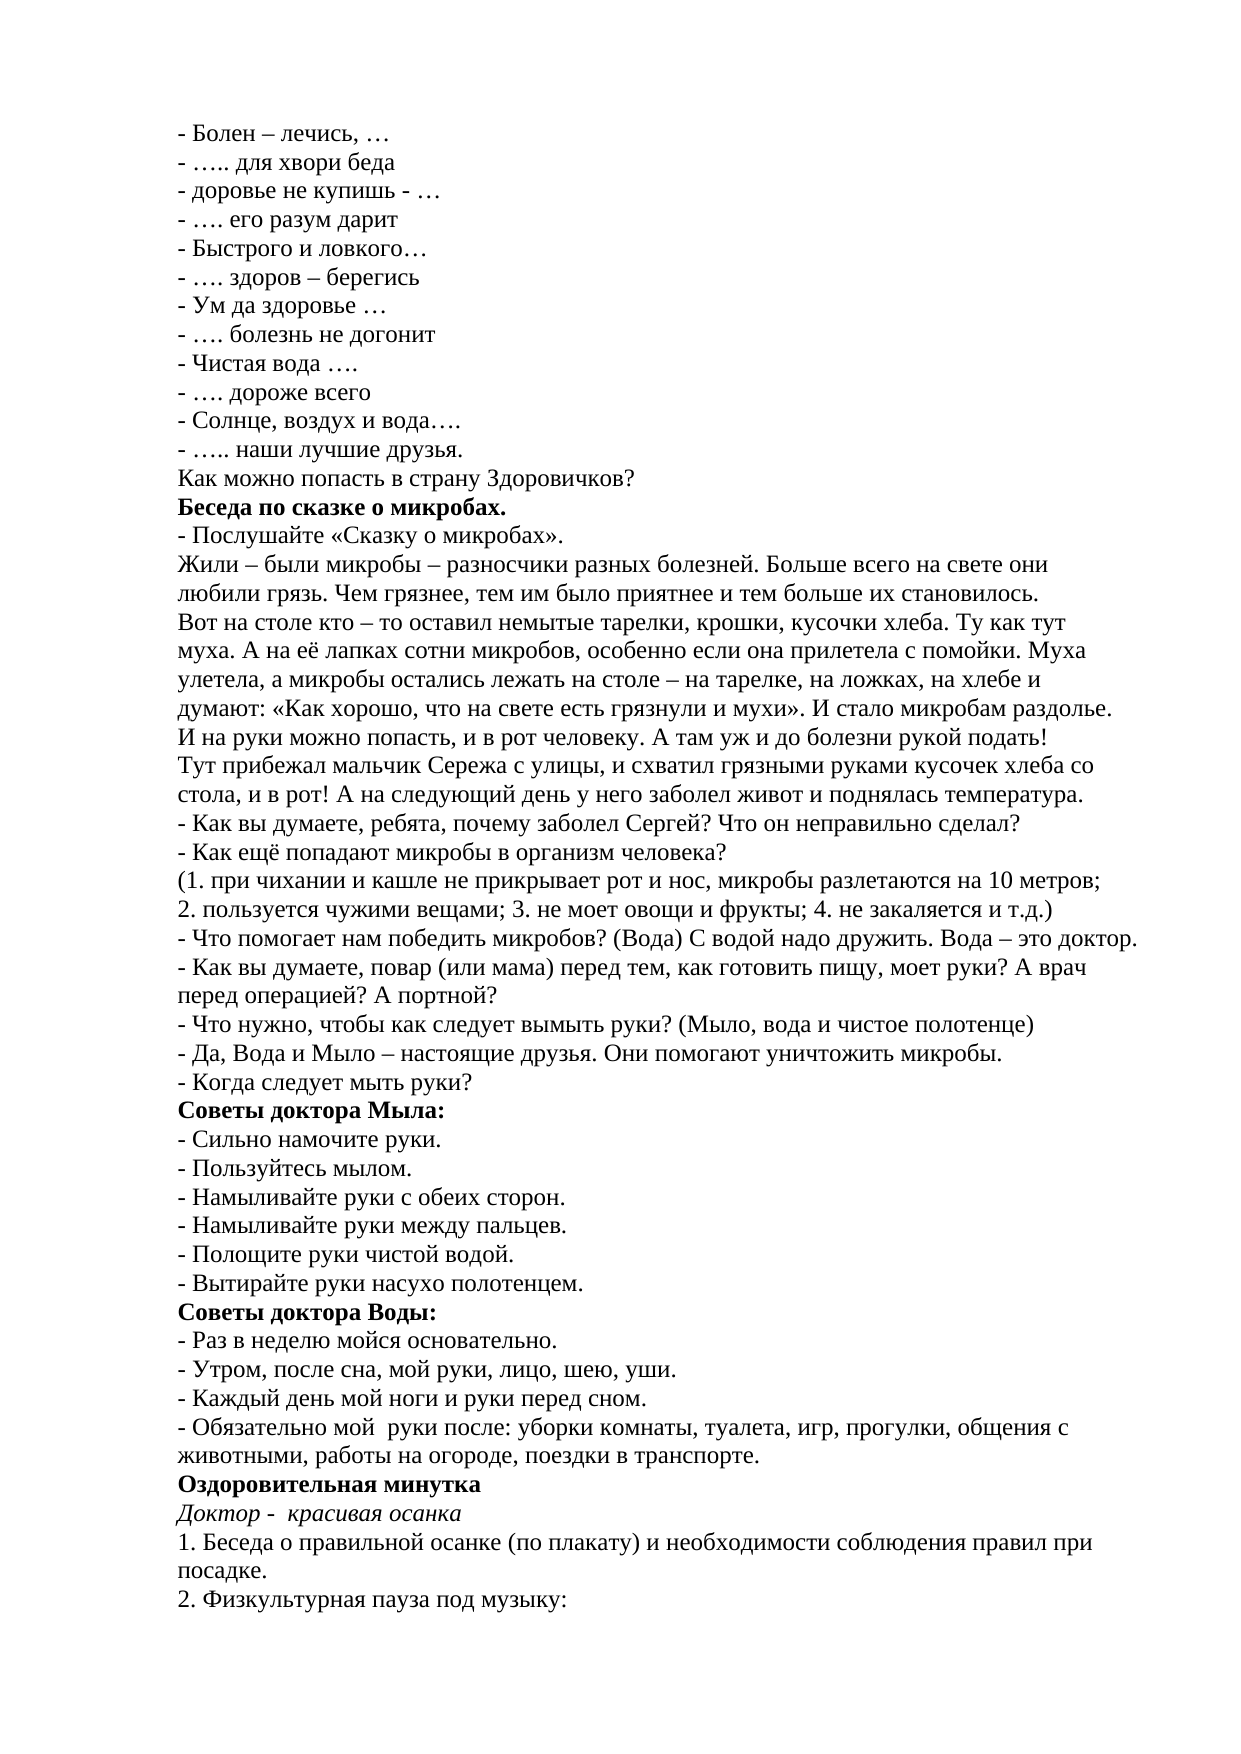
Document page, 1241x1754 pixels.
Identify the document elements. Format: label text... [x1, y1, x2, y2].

text - Каждый день мой ноги и руки перед сном. [177, 1383, 1152, 1412]
text муха. А на её лапках сотни микробов, особенно если она прилетела с помойки. Муха [177, 636, 1152, 664]
text - Как вы думаете, повар (или мама) перед тем, как готовить пищу, моет руки? А врач перед операцией? А портной? [177, 952, 1152, 1009]
text - Что помогает нам победить микробов? (Вода) С водой надо дружить. Вода – это доктор. [177, 923, 1152, 952]
text - Как ещё попадают микробы в организм человека? [177, 837, 1152, 866]
text - Намыливайте руки с обеих сторон. [177, 1182, 1152, 1211]
text - …. болезнь не догонит [177, 319, 1152, 348]
text - ….. наши лучшие друзья. [177, 434, 1152, 463]
text - Вытирайте руки насухо полотенцем. [177, 1268, 1152, 1297]
text - …. дороже всего [177, 377, 1152, 406]
text - Быстрого и ловкого… [177, 233, 1152, 262]
text Вот на столе кто – то оставил немытые тарелки, крошки, кусочки хлеба. Ту как тут [177, 607, 1152, 636]
text - Послушайте «Сказку о микробах». [177, 521, 1152, 549]
text - …. здоров – берегись [177, 262, 1152, 291]
text Беседа по сказке о микробах. [177, 492, 1152, 521]
text - Болен – лечись, … [177, 118, 1152, 147]
text - Как вы думаете, ребята, почему заболел Сергей? Что он неправильно сделал? [177, 808, 1152, 837]
text - Ум да здоровье … [177, 291, 1152, 319]
text - Солнце, воздух и вода…. [177, 406, 1152, 434]
text - Обязательно мой руки после: уборки комнаты, туалета, игр, прогулки, общения с животными, работы на огороде, поездки в транспорте. [177, 1412, 1152, 1469]
text И на руки можно попасть, и в рот человеку. А там уж и до болезни рукой подать! [177, 722, 1152, 751]
text - Что нужно, чтобы как следует вымыть руки? (Мыло, вода и чистое полотенце) [177, 1009, 1152, 1038]
text любили грязь. Чем грязнее, тем им было приятнее и тем больше их становилось. [177, 578, 1152, 607]
text - Сильно намочите руки. [177, 1124, 1152, 1153]
text 2. пользуется чужими вещами; 3. не моет овощи и фрукты; 4. не закаляется и т.д.) [177, 894, 1152, 923]
text Тут прибежал мальчик Сережа с улицы, и схватил грязными руками кусочек хлеба со [177, 751, 1152, 779]
text стола, и в рот! А на следующий день у него заболел живот и поднялась температура. [177, 779, 1152, 808]
text 1. Беседа о правильной осанке (по плакату) и необходимости соблюдения правил при посадке. [177, 1527, 1152, 1584]
text - Пользуйтесь мылом. [177, 1153, 1152, 1182]
text думают: «Как хорошо, что на свете есть грязнули и мухи». И стало микробам раздолье. [177, 693, 1152, 722]
text Советы доктора Воды: [177, 1297, 1152, 1326]
text - Намыливайте руки между пальцев. [177, 1211, 1152, 1239]
text (1. при чихании и кашле не прикрывает рот и нос, микробы разлетаются на 10 метров; [177, 866, 1152, 894]
text Советы доктора Мыла: [177, 1096, 1152, 1124]
text 2. Физкультурная пауза под музыку: [177, 1584, 1152, 1613]
text - доровье не купишь - … [177, 176, 1152, 204]
text - …. его разум дарит [177, 204, 1152, 233]
text - Чистая вода …. [177, 348, 1152, 377]
text - Когда следует мыть руки? [177, 1067, 1152, 1096]
text Как можно попасть в страну Здоровичков? [177, 463, 1152, 492]
text - Да, Вода и Мыло – настоящие друзья. Они помогают уничтожить микробы. [177, 1038, 1152, 1067]
text Доктор - красивая осанка [177, 1498, 1152, 1527]
text - Полощите руки чистой водой. [177, 1239, 1152, 1268]
text - ….. для хвори беда [177, 147, 1152, 176]
text - Утром, после сна, мой руки, лицо, шею, уши. [177, 1354, 1152, 1383]
text улетела, а микробы остались лежать на столе – на тарелке, на ложках, на хлебе и [177, 664, 1152, 693]
text Жили – были микробы – разносчики разных болезней. Больше всего на свете они [177, 549, 1152, 578]
text Оздоровительная минутка [177, 1469, 1152, 1498]
text - Раз в неделю мойся основательно. [177, 1326, 1152, 1354]
